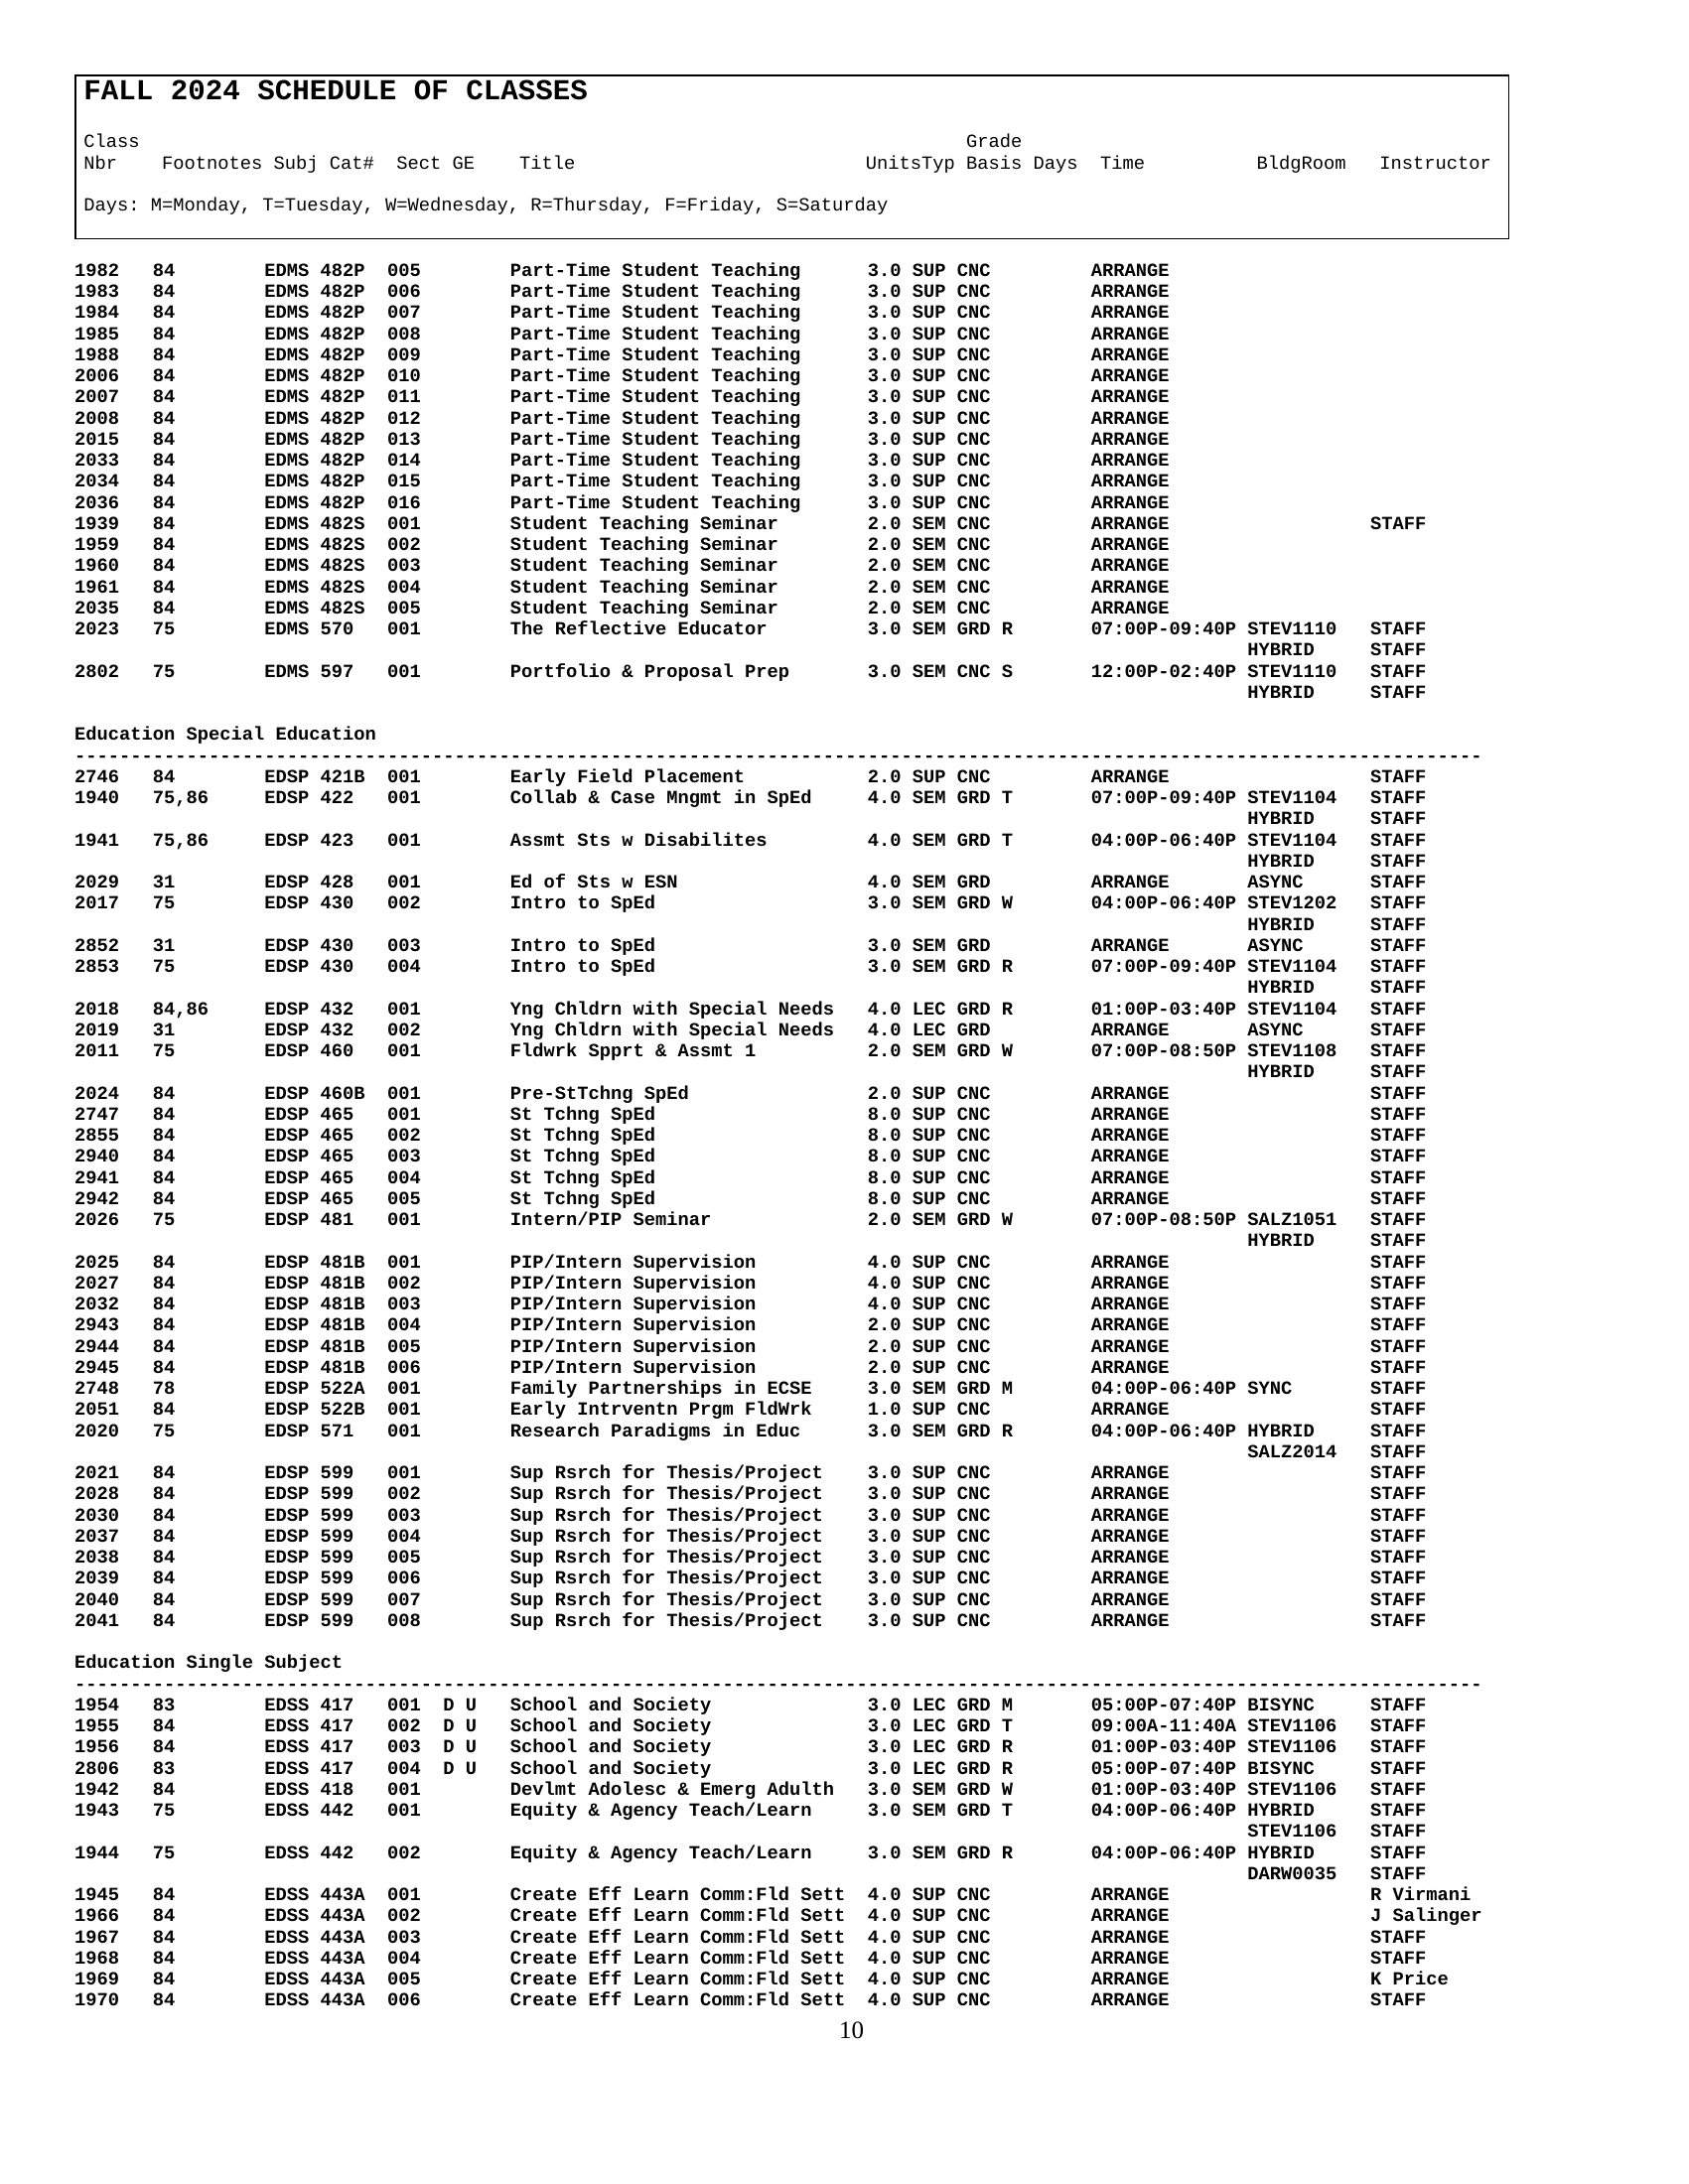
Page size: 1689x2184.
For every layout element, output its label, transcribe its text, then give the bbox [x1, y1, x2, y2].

text 2038 84 EDSP 599 005 Sup Rsrch for Thesis/Project 3.0 SUP CNC ARRANGE STAFF [74, 1548, 1628, 1569]
text 2007 84 EDMS 482P 011 Part-Time Student Teaching 3.0 SUP CNC ARRANGE [74, 387, 1628, 408]
text 2943 84 EDSP 481B 004 PIP/Intern Supervision 2.0 SUP CNC ARRANGE STAFF [74, 1315, 1628, 1336]
text STEV1106 STAFF [74, 1822, 1628, 1843]
text 2026 75 EDSP 481 001 Intern/PIP Seminar 2.0 SEM GRD W 07:00P-08:50P SALZ1051 STAFF [74, 1210, 1628, 1231]
text 1968 84 EDSS 443A 004 Create Eff Learn Comm:Fld Sett 4.0 SUP CNC ARRANGE STAFF [74, 1949, 1628, 1970]
text 2008 84 EDMS 482P 012 Part-Time Student Teaching 3.0 SUP CNC ARRANGE [74, 408, 1628, 430]
text 2015 84 EDMS 482P 013 Part-Time Student Teaching 3.0 SUP CNC ARRANGE [74, 430, 1628, 451]
text 2021 84 EDSP 599 001 Sup Rsrch for Thesis/Project 3.0 SUP CNC ARRANGE STAFF [74, 1463, 1628, 1484]
text 2011 75 EDSP 460 001 Fldwrk Spprt & Assmt 1 2.0 SEM GRD W 07:00P-08:50P STEV1108 STAFF [74, 1041, 1628, 1062]
text 2802 75 EDMS 597 001 Portfolio & Proposal Prep 3.0 SEM CNC S 12:00P-02:40P STEV1110 STAFF [74, 661, 1628, 683]
text HYBRID STAFF [74, 640, 1628, 661]
text 2033 84 EDMS 482P 014 Part-Time Student Teaching 3.0 SUP CNC ARRANGE [74, 451, 1628, 472]
text 2020 75 EDSP 571 001 Research Paradigms in Educ 3.0 SEM GRD R 04:00P-06:40P HYBRID STAFF [74, 1421, 1628, 1442]
text 2039 84 EDSP 599 006 Sup Rsrch for Thesis/Project 3.0 SUP CNC ARRANGE STAFF [74, 1569, 1628, 1589]
text DARW0035 STAFF [74, 1864, 1628, 1885]
text 2017 75 EDSP 430 002 Intro to SpEd 3.0 SEM GRD W 04:00P-06:40P STEV1202 STAFF [74, 893, 1628, 914]
text 1939 84 EDMS 482S 001 Student Teaching Seminar 2.0 SEM CNC ARRANGE STAFF [74, 514, 1628, 535]
text 1967 84 EDSS 443A 003 Create Eff Learn Comm:Fld Sett 4.0 SUP CNC ARRANGE STAFF [74, 1927, 1628, 1949]
text 2942 84 EDSP 465 005 St Tchng SpEd 8.0 SUP CNC ARRANGE STAFF [74, 1189, 1628, 1210]
text 2748 78 EDSP 522A 001 Family Partnerships in ECSE 3.0 SEM GRD M 04:00P-06:40P SYNC STAFF [74, 1379, 1628, 1400]
text 1982 84 EDMS 482P 005 Part-Time Student Teaching 3.0 SUP CNC ARRANGE [74, 261, 1628, 282]
text 1954 83 EDSS 417 001 D U School and Society 3.0 LEC GRD M 05:00P-07:40P BISYNC STAFF [74, 1696, 1628, 1716]
text 1940 75,86 EDSP 422 001 Collab & Case Mngmt in SpEd 4.0 SEM GRD T 07:00P-09:40P STEV1104 STAFF [74, 788, 1628, 809]
text 1944 75 EDSS 442 002 Equity & Agency Teach/Learn 3.0 SEM GRD R 04:00P-06:40P HYBRID STAFF [74, 1843, 1628, 1864]
text 1941 75,86 EDSP 423 001 Assmt Sts w Disabilites 4.0 SEM GRD T 04:00P-06:40P STEV1104 STAFF [74, 830, 1628, 852]
text 2006 84 EDMS 482P 010 Part-Time Student Teaching 3.0 SUP CNC ARRANGE [74, 366, 1628, 387]
text HYBRID STAFF [74, 809, 1628, 830]
text 2944 84 EDSP 481B 005 PIP/Intern Supervision 2.0 SUP CNC ARRANGE STAFF [74, 1336, 1628, 1358]
text Education Special Education [74, 725, 1628, 746]
text SALZ2014 STAFF [74, 1442, 1628, 1463]
text 2852 31 EDSP 430 003 Intro to SpEd 3.0 SEM GRD ARRANGE ASYNC STAFF [74, 936, 1628, 957]
text 2027 84 EDSP 481B 002 PIP/Intern Supervision 4.0 SUP CNC ARRANGE STAFF [74, 1274, 1628, 1295]
text HYBRID STAFF [74, 914, 1628, 936]
text 2030 84 EDSP 599 003 Sup Rsrch for Thesis/Project 3.0 SUP CNC ARRANGE STAFF [74, 1505, 1628, 1527]
text 2747 84 EDSP 465 001 St Tchng SpEd 8.0 SUP CNC ARRANGE STAFF [74, 1105, 1628, 1126]
text 2023 75 EDMS 570 001 The Reflective Educator 3.0 SEM GRD R 07:00P-09:40P STEV1110 STAFF [74, 619, 1628, 640]
text 1955 84 EDSS 417 002 D U School and Society 3.0 LEC GRD T 09:00A-11:40A STEV1106 STAFF [74, 1716, 1628, 1737]
text 1983 84 EDMS 482P 006 Part-Time Student Teaching 3.0 SUP CNC ARRANGE [74, 282, 1628, 303]
text 2853 75 EDSP 430 004 Intro to SpEd 3.0 SEM GRD R 07:00P-09:40P STEV1104 STAFF [74, 957, 1628, 978]
text 1943 75 EDSS 442 001 Equity & Agency Teach/Learn 3.0 SEM GRD T 04:00P-06:40P HYBRID STAFF [74, 1801, 1628, 1822]
text 1942 84 EDSS 418 001 Devlmt Adolesc & Emerg Adulth 3.0 SEM GRD W 01:00P-03:40P STEV1106 STAFF [74, 1780, 1628, 1801]
text Education Single Subject [74, 1653, 1628, 1674]
text 2019 31 EDSP 432 002 Yng Chldrn with Special Needs 4.0 LEC GRD ARRANGE ASYNC STAFF [74, 1021, 1628, 1041]
text 2032 84 EDSP 481B 003 PIP/Intern Supervision 4.0 SUP CNC ARRANGE STAFF [74, 1295, 1628, 1315]
text HYBRID STAFF [74, 1062, 1628, 1083]
text 2945 84 EDSP 481B 006 PIP/Intern Supervision 2.0 SUP CNC ARRANGE STAFF [74, 1358, 1628, 1379]
text ------------------------------------------------------------------------------------------------------------------------------ [74, 746, 1628, 767]
text 1970 84 EDSS 443A 006 Create Eff Learn Comm:Fld Sett 4.0 SUP CNC ARRANGE STAFF [74, 1990, 1628, 2011]
text 1960 84 EDMS 482S 003 Student Teaching Seminar 2.0 SEM CNC ARRANGE [74, 556, 1628, 577]
text 2037 84 EDSP 599 004 Sup Rsrch for Thesis/Project 3.0 SUP CNC ARRANGE STAFF [74, 1527, 1628, 1548]
text 1988 84 EDMS 482P 009 Part-Time Student Teaching 3.0 SUP CNC ARRANGE [74, 345, 1628, 366]
text 2041 84 EDSP 599 008 Sup Rsrch for Thesis/Project 3.0 SUP CNC ARRANGE STAFF [74, 1611, 1628, 1632]
text HYBRID STAFF [74, 978, 1628, 999]
text HYBRID STAFF [74, 852, 1628, 873]
text 2746 84 EDSP 421B 001 Early Field Placement 2.0 SUP CNC ARRANGE STAFF [74, 767, 1628, 788]
text 2940 84 EDSP 465 003 St Tchng SpEd 8.0 SUP CNC ARRANGE STAFF [74, 1147, 1628, 1167]
text 2028 84 EDSP 599 002 Sup Rsrch for Thesis/Project 3.0 SUP CNC ARRANGE STAFF [74, 1484, 1628, 1505]
text 1984 84 EDMS 482P 007 Part-Time Student Teaching 3.0 SUP CNC ARRANGE [74, 303, 1628, 324]
text 1985 84 EDMS 482P 008 Part-Time Student Teaching 3.0 SUP CNC ARRANGE [74, 324, 1628, 345]
text 1945 84 EDSS 443A 001 Create Eff Learn Comm:Fld Sett 4.0 SUP CNC ARRANGE R Virmani [74, 1885, 1628, 1906]
text 1966 84 EDSS 443A 002 Create Eff Learn Comm:Fld Sett 4.0 SUP CNC ARRANGE J Salinger [74, 1906, 1628, 1927]
text 2855 84 EDSP 465 002 St Tchng SpEd 8.0 SUP CNC ARRANGE STAFF [74, 1126, 1628, 1147]
text HYBRID STAFF [74, 1231, 1628, 1252]
text 2018 84,86 EDSP 432 001 Yng Chldrn with Special Needs 4.0 LEC GRD R 01:00P-03:40P STEV1104 STAFF [74, 999, 1628, 1021]
text 1959 84 EDMS 482S 002 Student Teaching Seminar 2.0 SEM CNC ARRANGE [74, 535, 1628, 556]
text 2024 84 EDSP 460B 001 Pre-StTchng SpEd 2.0 SUP CNC ARRANGE STAFF [74, 1083, 1628, 1105]
text 1956 84 EDSS 417 003 D U School and Society 3.0 LEC GRD R 01:00P-03:40P STEV1106 STAFF [74, 1737, 1628, 1758]
text ------------------------------------------------------------------------------------------------------------------------------ [74, 1674, 1628, 1696]
text 1961 84 EDMS 482S 004 Student Teaching Seminar 2.0 SEM CNC ARRANGE [74, 577, 1628, 599]
text 2941 84 EDSP 465 004 St Tchng SpEd 8.0 SUP CNC ARRANGE STAFF [74, 1167, 1628, 1189]
text 2051 84 EDSP 522B 001 Early Intrventn Prgm FldWrk 1.0 SUP CNC ARRANGE STAFF [74, 1400, 1628, 1421]
text 2035 84 EDMS 482S 005 Student Teaching Seminar 2.0 SEM CNC ARRANGE [74, 599, 1628, 619]
text 2029 31 EDSP 428 001 Ed of Sts w ESN 4.0 SEM GRD ARRANGE ASYNC STAFF [74, 873, 1628, 893]
text 2036 84 EDMS 482P 016 Part-Time Student Teaching 3.0 SUP CNC ARRANGE [74, 492, 1628, 514]
text HYBRID STAFF [74, 683, 1628, 704]
text 2025 84 EDSP 481B 001 PIP/Intern Supervision 4.0 SUP CNC ARRANGE STAFF [74, 1252, 1628, 1274]
text 2040 84 EDSP 599 007 Sup Rsrch for Thesis/Project 3.0 SUP CNC ARRANGE STAFF [74, 1589, 1628, 1611]
text 1969 84 EDSS 443A 005 Create Eff Learn Comm:Fld Sett 4.0 SUP CNC ARRANGE K Price [74, 1970, 1628, 1990]
text 2806 83 EDSS 417 004 D U School and Society 3.0 LEC GRD R 05:00P-07:40P BISYNC STAFF [74, 1758, 1628, 1780]
text 2034 84 EDMS 482P 015 Part-Time Student Teaching 3.0 SUP CNC ARRANGE [74, 472, 1628, 492]
